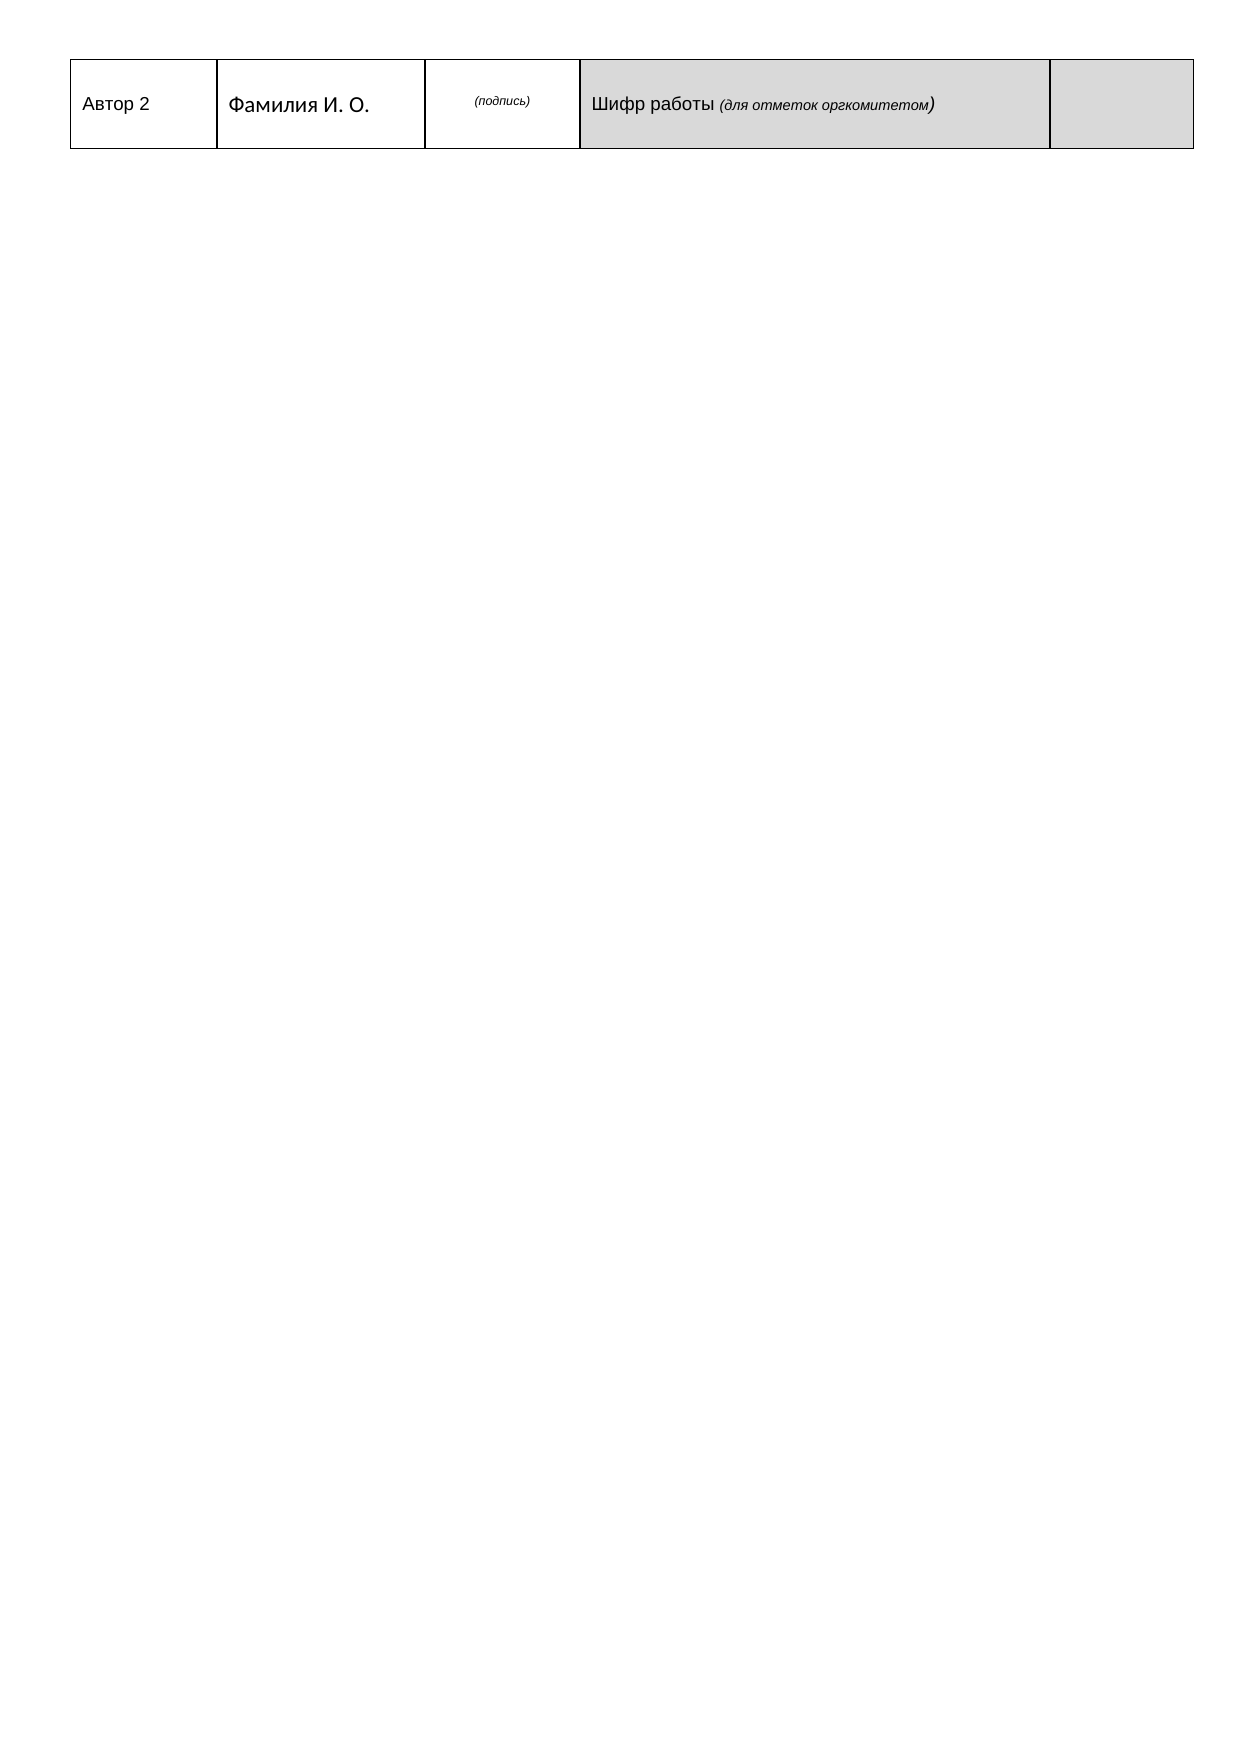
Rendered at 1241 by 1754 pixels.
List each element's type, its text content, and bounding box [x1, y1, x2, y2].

table_cell Автор 2 [71, 60, 216, 148]
table_cell Шифр работы (для отметок оргкомитетом) [581, 60, 1049, 148]
table_cell (подпись) [426, 60, 579, 148]
table_cell [1051, 60, 1193, 148]
table_cell [218, 60, 424, 148]
